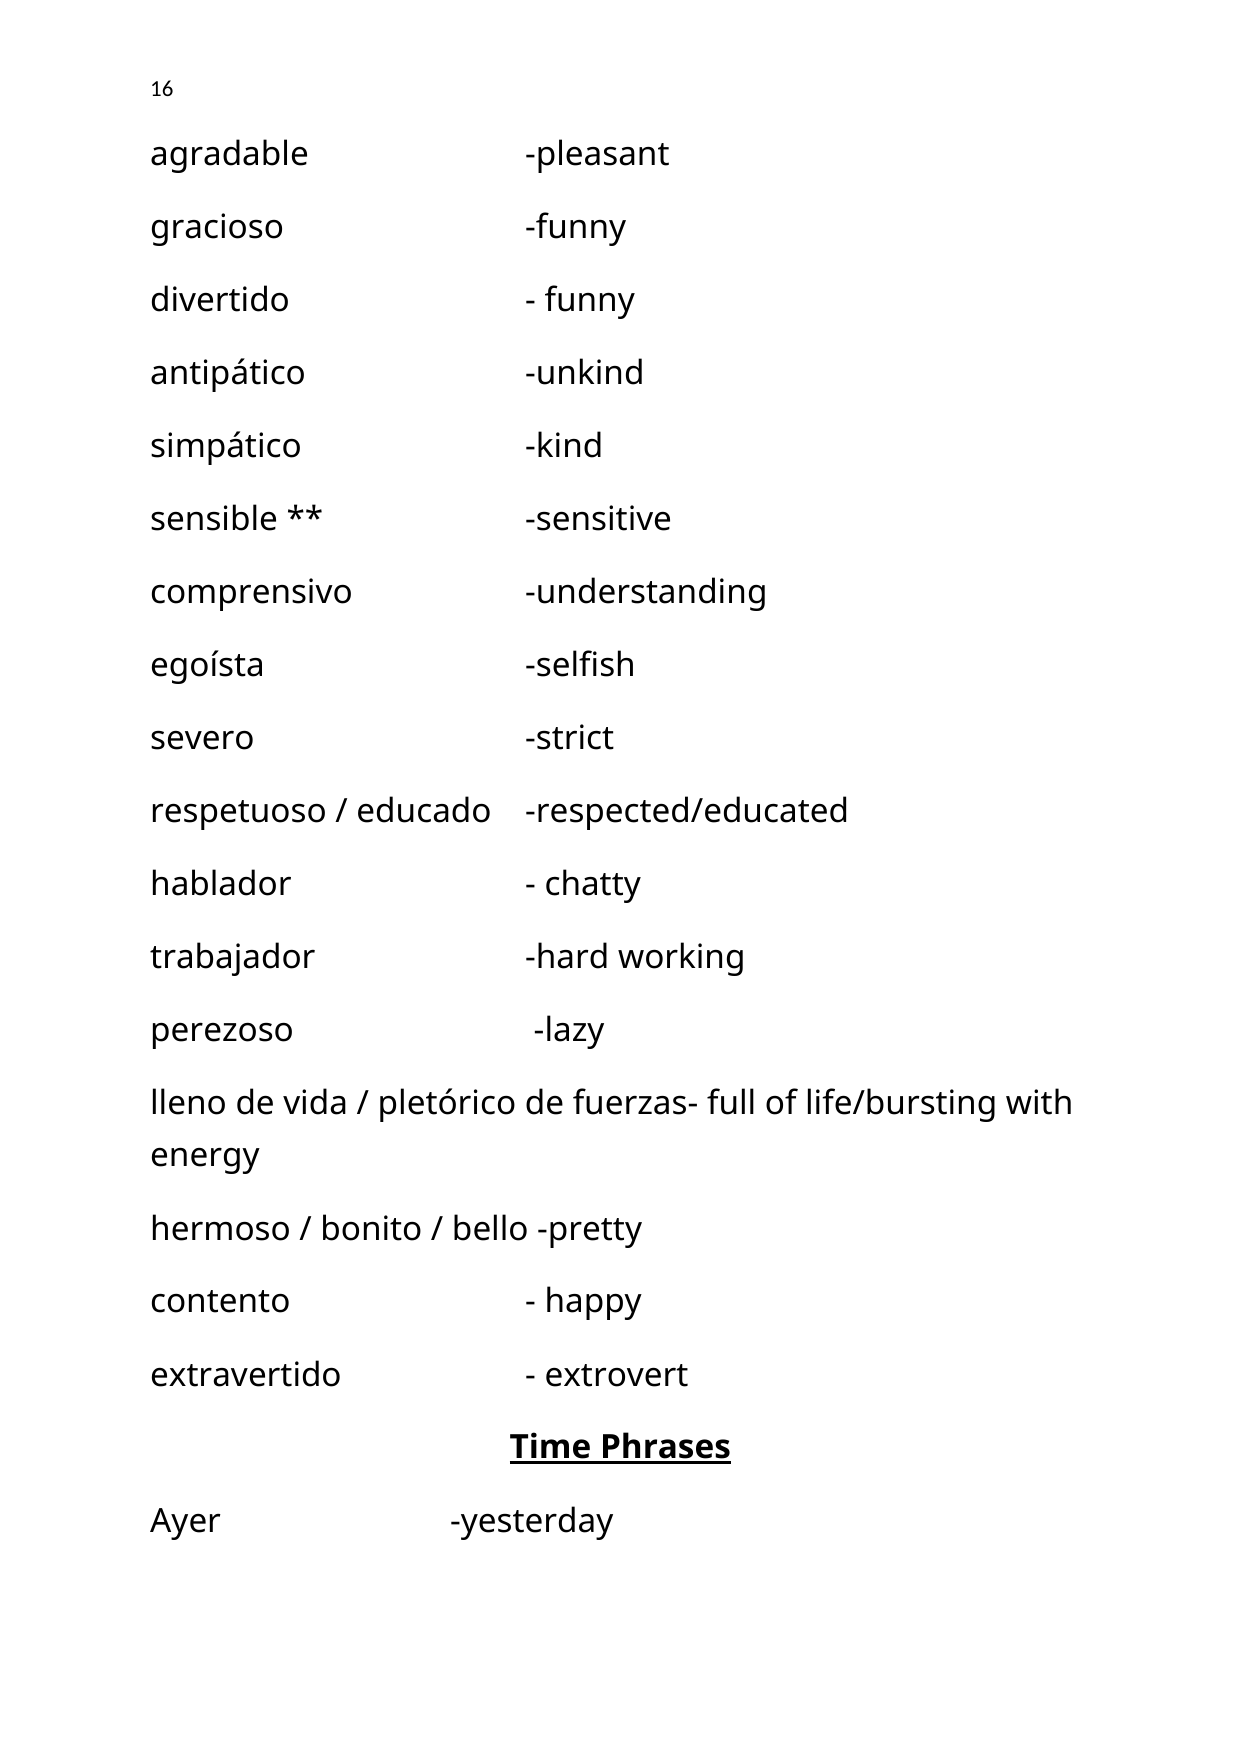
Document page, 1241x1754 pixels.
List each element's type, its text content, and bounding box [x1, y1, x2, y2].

text severo -strict [150, 714, 1090, 759]
text hablador - chatty [150, 860, 1090, 905]
text comprensivo -understanding [150, 568, 1090, 613]
text sensible ** -sensitive [150, 495, 1090, 540]
text extravertido - extrovert [150, 1350, 1090, 1396]
text simpático -kind [150, 422, 1090, 467]
text perezoso -lazy [150, 1006, 1090, 1051]
text lleno de vida / pletórico de fuerzas- full of life/bursting with energy [150, 1079, 1090, 1177]
text agradable -pleasant [150, 130, 1090, 175]
text egoísta -selfish [150, 641, 1090, 686]
text antipático -unkind [150, 349, 1090, 394]
text trabajador -hard working [150, 933, 1090, 978]
text gracioso -funny [150, 203, 1090, 248]
text Ayer -yesterday [150, 1496, 1090, 1542]
text Time Phrases [150, 1423, 1090, 1469]
text contento - happy [150, 1277, 1090, 1323]
text divertido - funny [150, 276, 1090, 321]
text respetuoso / educado -respected/educated [150, 787, 1090, 832]
text hermoso / bonito / bello -pretty [150, 1204, 1090, 1250]
